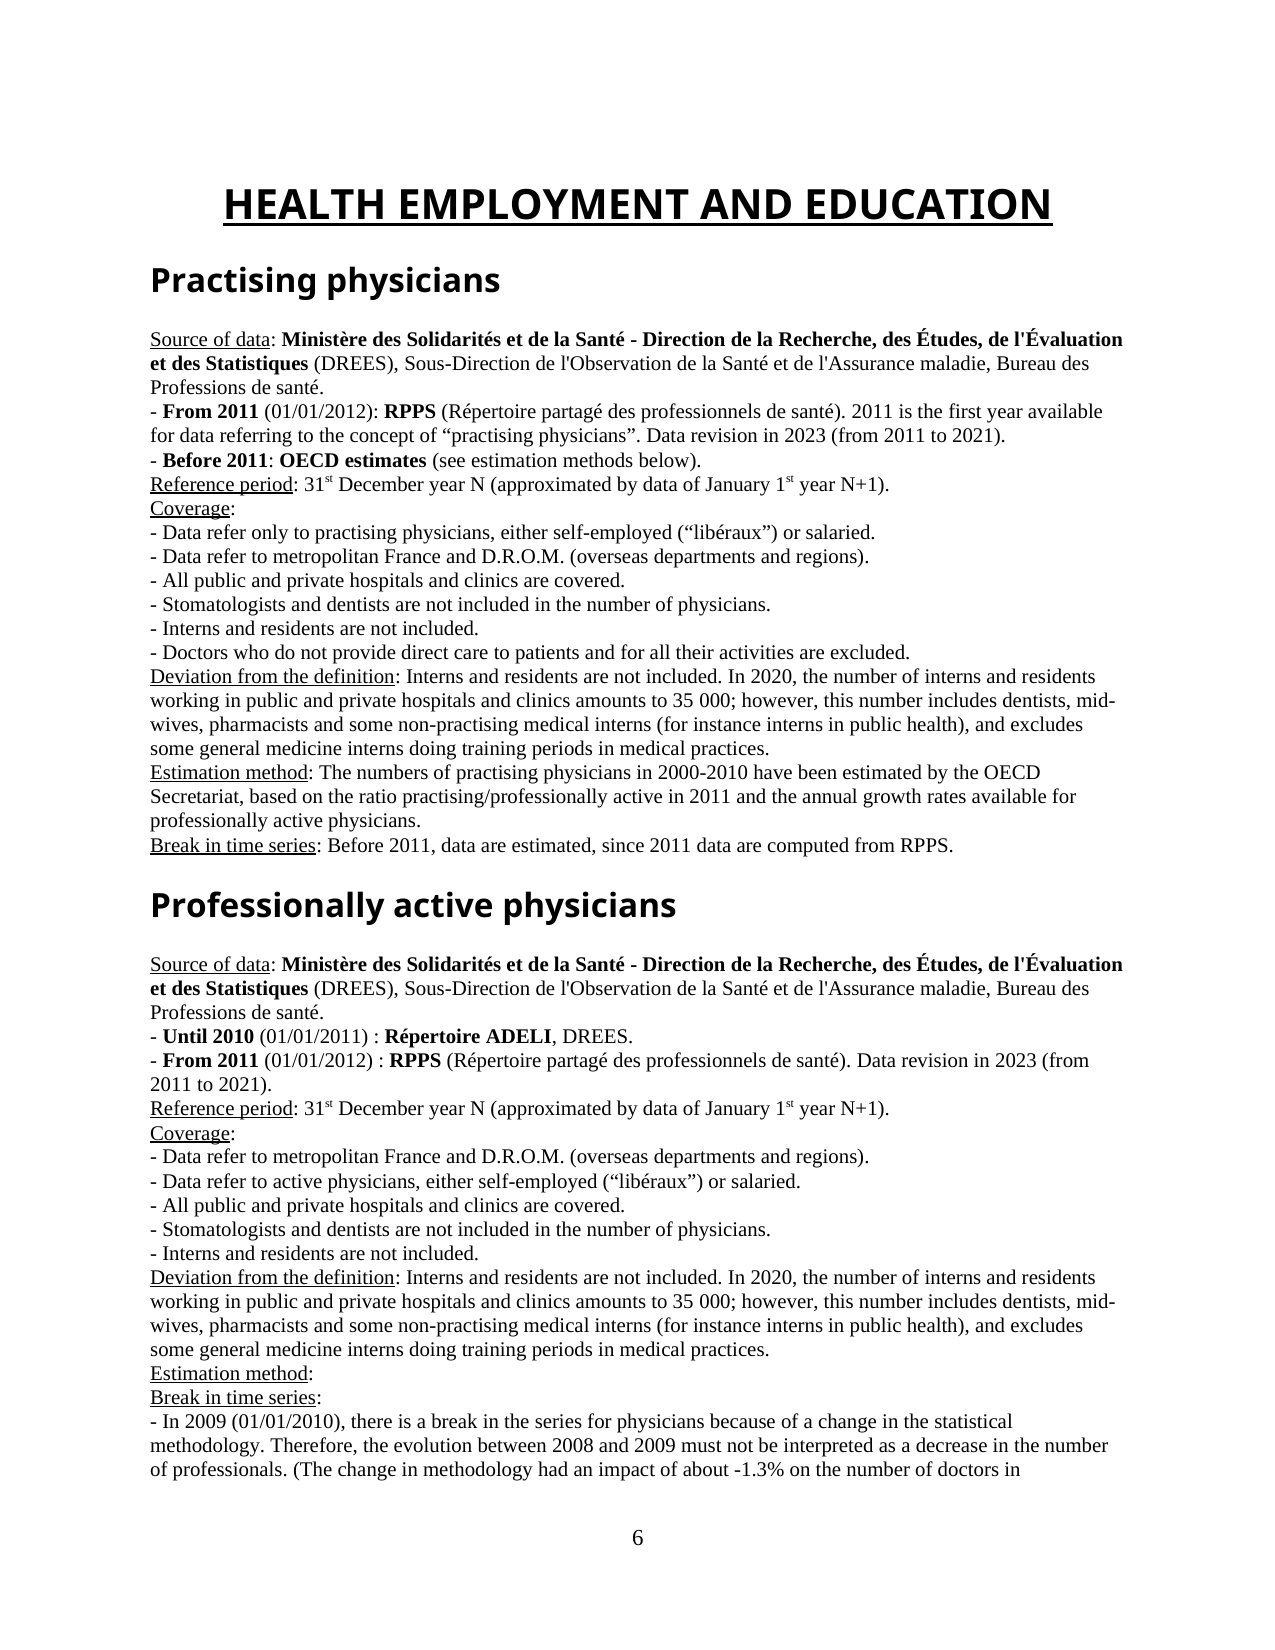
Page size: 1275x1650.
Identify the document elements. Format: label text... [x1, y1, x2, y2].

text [150, 1385, 1125, 1481]
text Source of data: Ministère des Solidarités et de la Santé - Direction de la Recherche, des Études, de l'Évaluation et des Statistiques (DREES), Sous-Direction de l'Observation de la Santé et de l'Assurance maladie, Bureau des Professions de santé. - Until 2010 (01/01/2011) : Répertoire ADELI, DREES. - From 2011 (01/01/2012) : RPPS (Répertoire partagé des professionnels de santé). Data revision in 2023 (from 2011 to 2021). Reference period: 31st December year N (approximated by data of January 1st year N+1). Coverage: - Data refer to metropolitan France and D.R.O.M. (overseas departments and regions). - Data refer to active physicians, either self-employed (“libéraux”) or salaried. - All public and private hospitals and clinics are covered. - Stomatologists and dentists are not included in the number of physicians. - Interns and residents are not included. Deviation from the definition: Interns and residents are not included. In 2020, the number of interns and residents working in public and private hospitals and clinics amounts to 35 000; however, this number includes dentists, mid-wives, pharmacists and some non-practising medical interns (for instance interns in public health), and excludes some general medicine interns doing training periods in medical practices. [150, 952, 1125, 1361]
text Estimation method: The numbers of practising physicians in 2000-2010 have been estimated by the OECD Secretariat, based on the ratio practising/professionally active in 2011 and the annual growth rates available for professionally active physicians. Break in time series: Before 2011, data are estimated, since 2011 data are computed from RPPS. [150, 760, 1125, 857]
text Source of data: Ministère des Solidarités et de la Santé - Direction de la Recherche, des Études, de l'Évaluation et des Statistiques (DREES), Sous-Direction de l'Observation de la Santé et de l'Assurance maladie, Bureau des Professions de santé. - From 2011 (01/01/2012): RPPS (Répertoire partagé des professionnels de santé). 2011 is the first year available for data referring to the concept of “practising physicians”. Data revision in 2023 (from 2011 to 2021). [150, 327, 1125, 447]
subtitle Practising physicians [150, 257, 1125, 302]
text - Before 2011: OECD estimates (see estimation methods below). Reference period: 31st December year N (approximated by data of January 1st year N+1). Coverage: - Data refer only to practising physicians, either self-employed (“libéraux”) or salaried. - Data refer to metropolitan France and D.R.O.M. (overseas departments and regions). - All public and private hospitals and clinics are covered. - Stomatologists and dentists are not included in the number of physicians. - Interns and residents are not included. - Doctors who do not provide direct care to patients and for all their activities are excluded. [150, 447, 1125, 664]
text Deviation from the definition: Interns and residents are not included. In 2020, the number of interns and residents working in public and private hospitals and clinics amounts to 35 000; however, this number includes dentists, mid-wives, pharmacists and some non-practising medical interns (for instance interns in public health), and excludes some general medicine interns doing training periods in medical practices. [150, 664, 1125, 760]
text Estimation method: [150, 1361, 1125, 1385]
subtitle Health Employment and Education [150, 175, 1125, 232]
subtitle Professionally active physicians [150, 882, 1125, 927]
